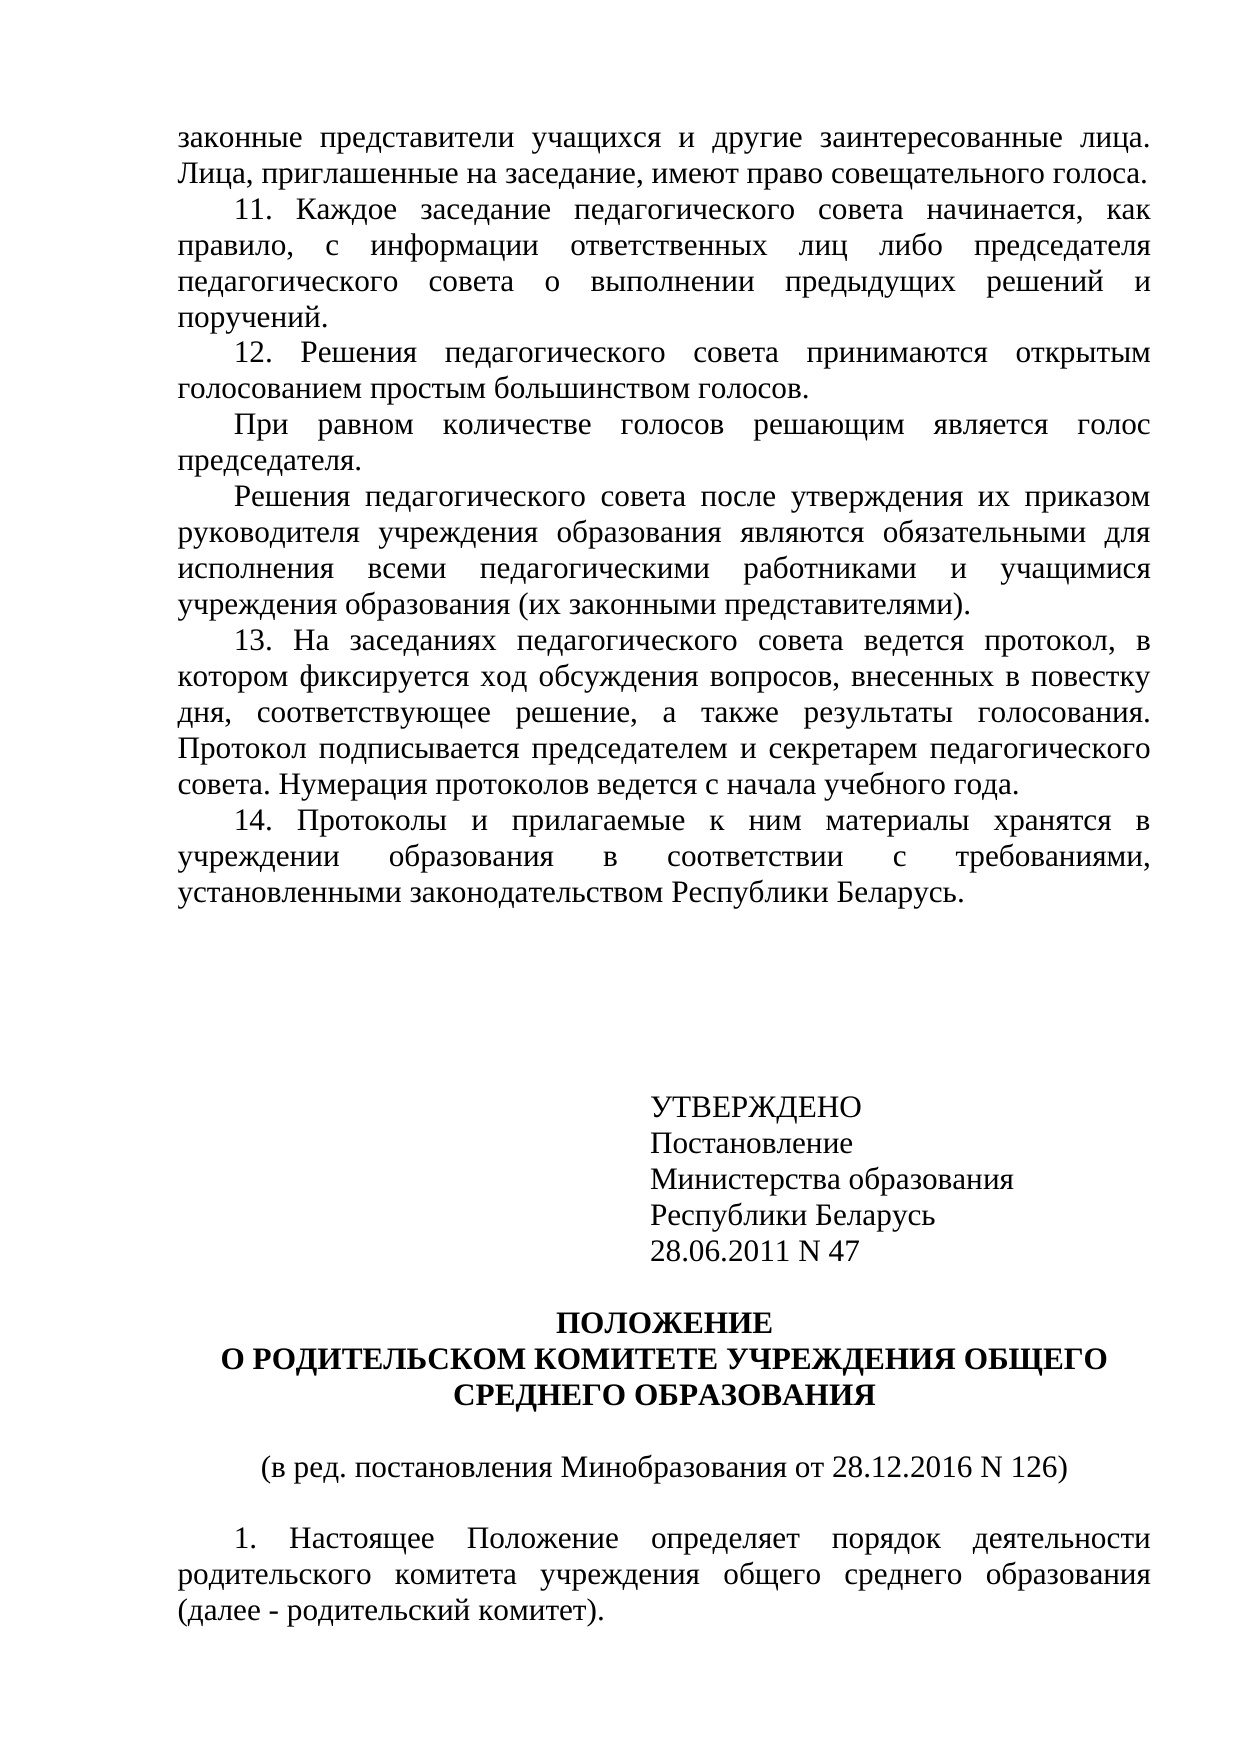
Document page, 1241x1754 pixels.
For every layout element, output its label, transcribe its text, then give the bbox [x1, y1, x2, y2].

text 28.06.2011 N 47 [650, 1232, 1152, 1268]
text 11. Каждое заседание педагогического совета начинается, как правило, с информации ответственных лиц либо председателя педагогического совета о выполнении предыдущих решений и поручений. [177, 190, 1152, 334]
text Министерства образования [650, 1160, 1152, 1196]
text 13. На заседаниях педагогического совета ведется протокол, в котором фиксируется ход обсуждения вопросов, внесенных в повестку дня, соответствующее решение, а также результаты голосования. Протокол подписывается председателем и секретарем педагогического совета. Нумерация протоколов ведется с начала учебного года. [177, 621, 1152, 801]
title О РОДИТЕЛЬСКОМ КОМИТЕТЕ УЧРЕЖДЕНИЯ ОБЩЕГО СРЕДНЕГО ОБРАЗОВАНИЯ [177, 1340, 1152, 1412]
text Постановление [650, 1124, 1152, 1160]
text 1. Настоящее Положение определяет порядок деятельности родительского комитета учреждения общего среднего образования (далее - родительский комитет). [177, 1520, 1152, 1627]
text Решения педагогического совета после утверждения их приказом руководителя учреждения образования являются обязательными для исполнения всеми педагогическими работниками и учащимися учреждения образования (их законными представителями). [177, 477, 1152, 621]
title ПОЛОЖЕНИЕ [177, 1304, 1152, 1340]
text (в ред. постановления Минобразования от 28.12.2016 N 126) [177, 1448, 1152, 1484]
text Республики Беларусь [650, 1196, 1152, 1232]
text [177, 118, 1152, 190]
text 14. Протоколы и прилагаемые к ним материалы хранятся в учреждении образования в соответствии с требованиями, установленными законодательством Республики Беларусь. [177, 801, 1152, 909]
text УТВЕРЖДЕНО [650, 1088, 1152, 1124]
text При равном количестве голосов решающим является голос председателя. [177, 406, 1152, 477]
text 12. Решения педагогического совета принимаются открытым голосованием простым большинством голосов. [177, 334, 1152, 406]
